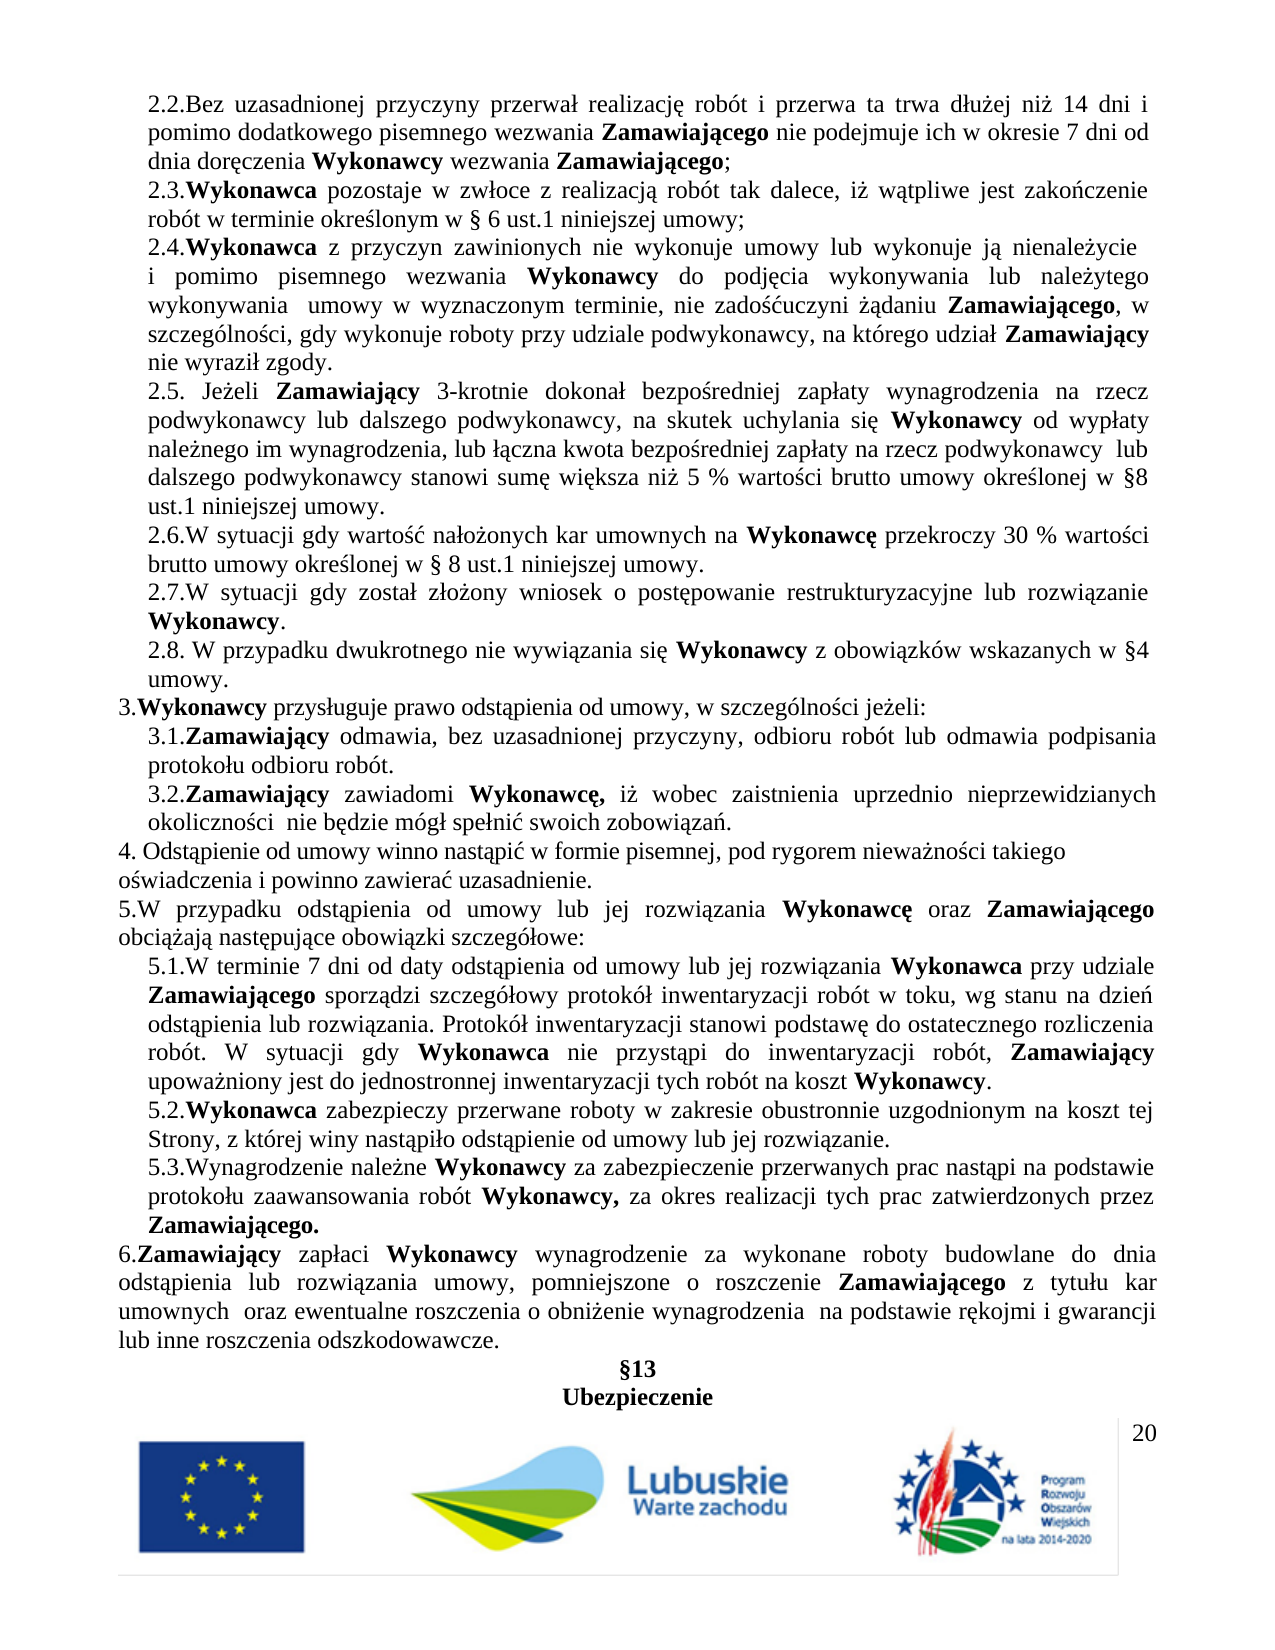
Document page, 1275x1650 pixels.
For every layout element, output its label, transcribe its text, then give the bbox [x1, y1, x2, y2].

text 5.2.Wykonawca zabezpieczy przerwane roboty w zakresie obustronnie uzgodnionym na koszt tej Strony, z której winy nastąpiło odstąpienie od umowy lub jej rozwiązanie. [148, 1095, 1154, 1152]
text 2.8. W przypadku dwukrotnego nie wywiązania się Wykonawcy z obowiązków wskazanych w §4 umowy. [148, 635, 1149, 692]
text 4. Odstąpienie od umowy winno nastąpić w formie pisemnej, pod rygorem nieważności takiego [118, 836, 1173, 865]
text §13 [118, 1354, 1157, 1382]
text Ubezpieczenie [118, 1382, 1157, 1411]
text 6.Zamawiający zapłaci Wykonawcy wynagrodzenie za wykonane roboty budowlane do dnia odstąpienia lub rozwiązania umowy, pomniejszone o roszczenie Zamawiającego z tytułu kar umownych oraz ewentualne roszczenia o obniżenie wynagrodzenia na podstawie rękojmi i gwarancji lub inne roszczenia odszkodowawcze. [118, 1239, 1157, 1354]
text 5.3.Wynagrodzenie należne Wykonawcy za zabezpieczenie przerwanych prac nastąpi na podstawie protokołu zaawansowania robót Wykonawcy, za okres realizacji tych prac zatwierdzonych przez Zamawiającego. [148, 1152, 1154, 1239]
text 2.4.Wykonawca z przyczyn zawinionych nie wykonuje umowy lub wykonuje ją nienależycie i pomimo pisemnego wezwania Wykonawcy do podjęcia wykonywania lub należytego wykonywania umowy w wyznaczonym terminie, nie zadośćuczyni żądaniu Zamawiającego, w szczególności, gdy wykonuje roboty przy udziale podwykonawcy, na którego udział Zamawiający nie wyraził zgody. [148, 232, 1149, 376]
picture [118, 1418, 1120, 1577]
text 2.7.W sytuacji gdy został złożony wniosek o postępowanie restrukturyzacyjne lub rozwiązanie Wykonawcy. [148, 577, 1149, 635]
text 5.W przypadku odstąpienia od umowy lub jej rozwiązania Wykonawcę oraz Zamawiającego obciążają następujące obowiązki szczegółowe: [118, 894, 1154, 951]
text 3.2.Zamawiający zawiadomi Wykonawcę, iż wobec zaistnienia uprzednio nieprzewidzianych okoliczności nie będzie mógł spełnić swoich zobowiązań. [148, 779, 1157, 836]
text oświadczenia i powinno zawierać uzasadnienie. [118, 865, 1173, 894]
text 2.6.W sytuacji gdy wartość nałożonych kar umownych na Wykonawcę przekroczy 30 % wartości brutto umowy określonej w § 8 ust.1 niniejszej umowy. [148, 520, 1149, 577]
text 2.2.Bez uzasadnionej przyczyny przerwał realizację robót i przerwa ta trwa dłużej niż 14 dni i pomimo dodatkowego pisemnego wezwania Zamawiającego nie podejmuje ich w okresie 7 dni od dnia doręczenia Wykonawcy wezwania Zamawiającego; [148, 89, 1149, 175]
text 5.1.W terminie 7 dni od daty odstąpienia od umowy lub jej rozwiązania Wykonawca przy udziale Zamawiającego sporządzi szczegółowy protokół inwentaryzacji robót w toku, wg stanu na dzień odstąpienia lub rozwiązania. Protokół inwentaryzacji stanowi podstawę do ostatecznego rozliczenia robót. W sytuacji gdy Wykonawca nie przystąpi do inwentaryzacji robót, Zamawiający upoważniony jest do jednostronnej inwentaryzacji tych robót na koszt Wykonawcy. [148, 951, 1154, 1095]
text 3.Wykonawcy przysługuje prawo odstąpienia od umowy, w szczególności jeżeli: [118, 692, 1156, 721]
text 3.1.Zamawiający odmawia, bez uzasadnionej przyczyny, odbioru robót lub odmawia podpisania protokołu odbioru robót. [148, 721, 1157, 779]
text 2.5. Jeżeli Zamawiający 3-krotnie dokonał bezpośredniej zapłaty wynagrodzenia na rzecz podwykonawcy lub dalszego podwykonawcy, na skutek uchylania się Wykonawcy od wypłaty należnego im wynagrodzenia, lub łączna kwota bezpośredniej zapłaty na rzecz podwykonawcy lub dalszego podwykonawcy stanowi sumę większa niż 5 % wartości brutto umowy określonej w §8 ust.1 niniejszej umowy. [148, 376, 1149, 520]
text 2.3.Wykonawca pozostaje w zwłoce z realizacją robót tak dalece, iż wątpliwe jest zakończenie robót w terminie określonym w § 6 ust.1 niniejszej umowy; [148, 175, 1149, 232]
